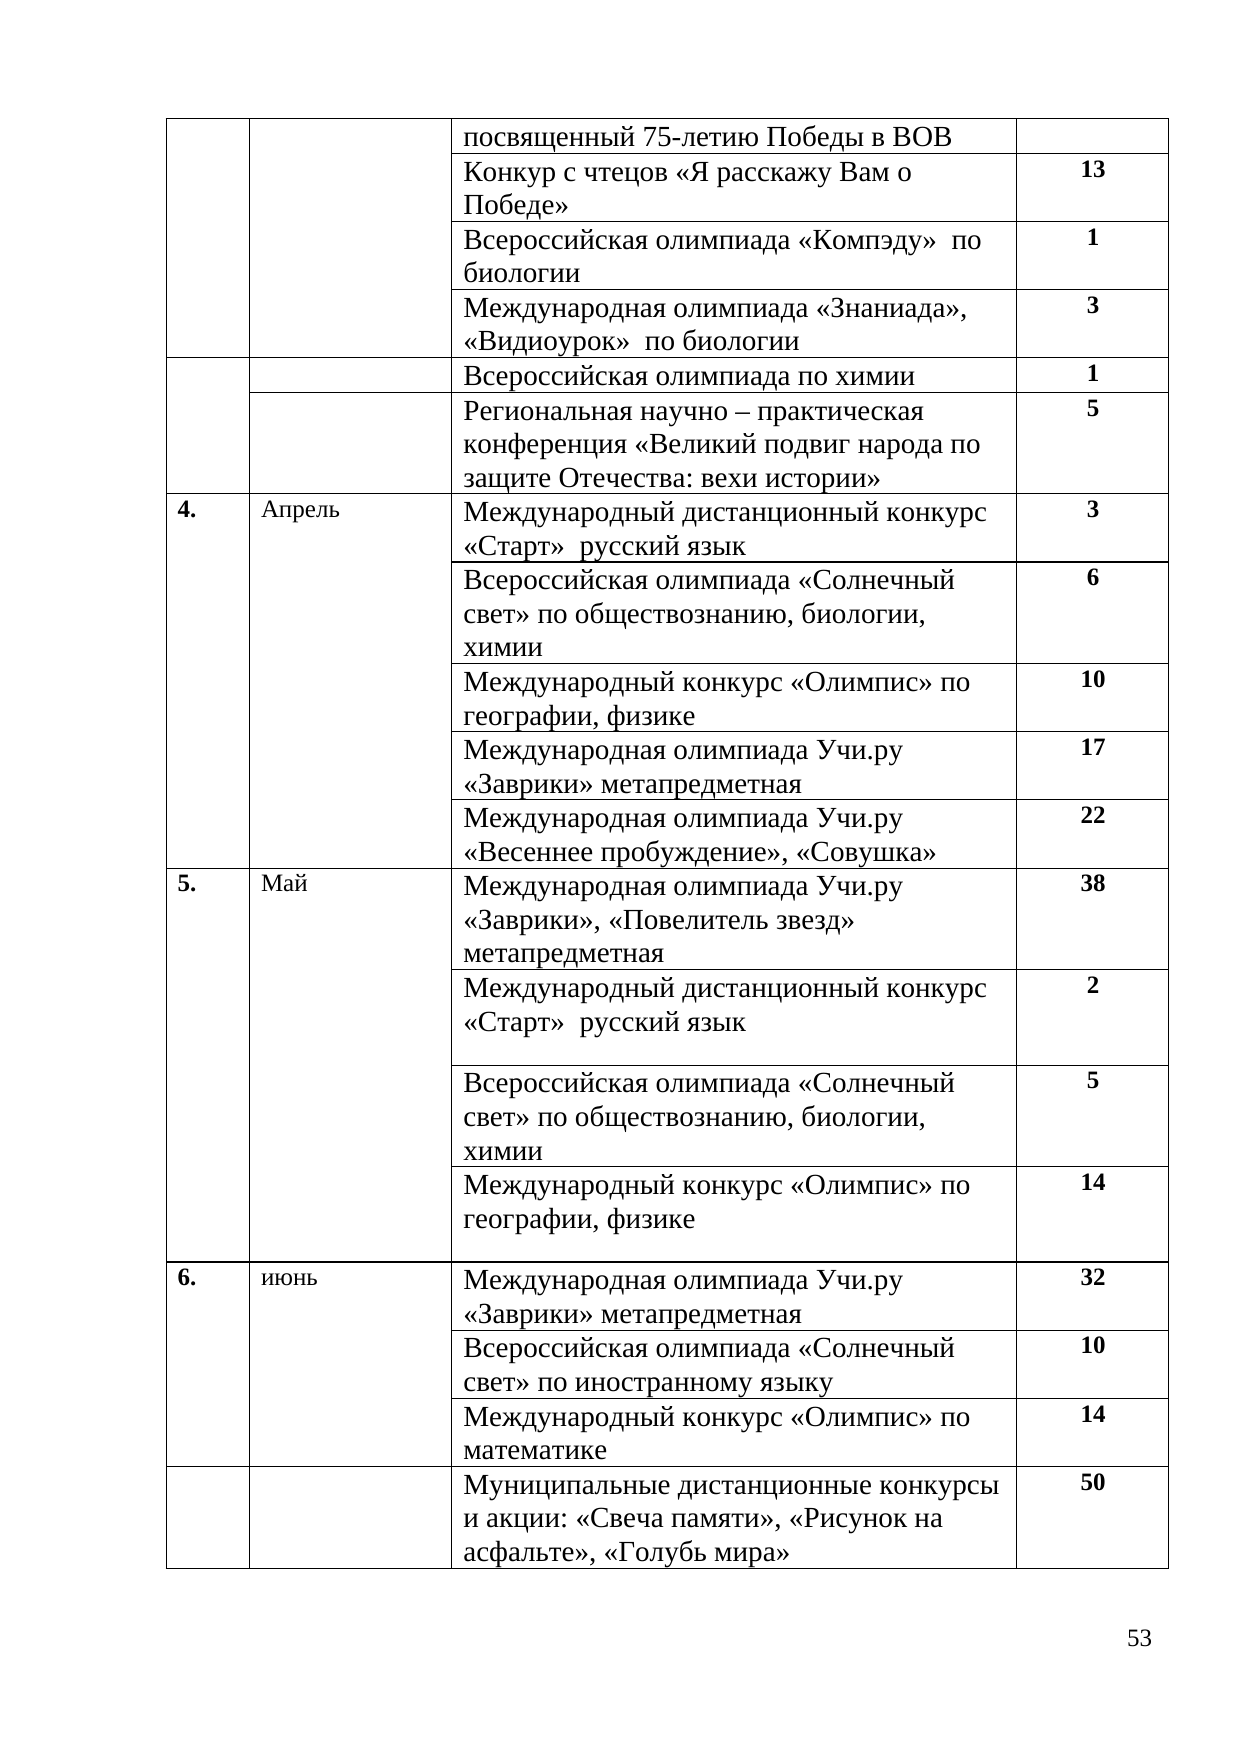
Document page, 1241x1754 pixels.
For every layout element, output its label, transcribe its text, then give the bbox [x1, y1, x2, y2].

table_cell Международный дистанционный конкурс «Старт» русский язык [452, 494, 1016, 561]
table_cell [250, 393, 451, 493]
table_cell Всероссийская олимпиада по химии [452, 358, 1016, 392]
table_cell Конкур с чтецов «Я расскажу Вам о Победе» [452, 154, 1016, 221]
table_cell 17 [1017, 732, 1168, 799]
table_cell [452, 119, 1016, 153]
table_cell Май [250, 869, 451, 1261]
table_cell [250, 1467, 451, 1567]
table_cell Всероссийская олимпиада «Солнечный свет» по обществознанию, биологии, химии [452, 563, 1016, 663]
table_cell 38 [1017, 869, 1168, 969]
table_cell [167, 1467, 249, 1567]
table_cell 14 [1017, 1399, 1168, 1466]
table_cell 10 [1017, 664, 1168, 731]
table_cell 14 [1017, 1167, 1168, 1261]
table_cell 13 [1017, 154, 1168, 221]
table_cell Региональная научно – практическая конференция «Великий подвиг народа по защите Отечества: вехи истории» [452, 393, 1016, 493]
table_cell Международная олимпиада Учи.ру «Заврики» метапредметная [452, 1263, 1016, 1329]
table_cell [452, 1331, 1016, 1398]
table_cell 10 [1017, 1331, 1168, 1398]
table_cell 5. [167, 869, 249, 1261]
table_cell 22 [1017, 800, 1168, 867]
table_cell [167, 358, 249, 493]
table_cell 3 [1017, 494, 1168, 561]
table_cell июнь [250, 1263, 451, 1466]
table_cell 3 [1017, 290, 1168, 357]
table_cell 6. [167, 1263, 249, 1466]
table_cell 4. [167, 494, 249, 867]
table_cell 32 [1017, 1263, 1168, 1329]
table_cell Международный конкурс «Олимпис» по географии, физике [452, 1167, 1016, 1261]
table_cell Всероссийская олимпиада «Солнечный свет» по обществознанию, биологии, химии [452, 1066, 1016, 1166]
table_cell Международный дистанционный конкурс «Старт» русский язык [452, 970, 1016, 1064]
table_cell Международный конкурс «Олимпис» по математике [452, 1399, 1016, 1466]
table_cell [250, 358, 451, 392]
table_cell Международная олимпиада «Знаниада», «Видиоурок» по биологии [452, 290, 1016, 357]
table_cell Международная олимпиада Учи.ру «Заврики», «Повелитель звезд» метапредметная [452, 869, 1016, 969]
table_cell Международный конкурс «Олимпис» по географии, физике [452, 664, 1016, 731]
table_cell Апрель [250, 494, 451, 867]
table_cell 6 [1017, 563, 1168, 663]
table_cell 1 [1017, 222, 1168, 289]
table_cell 50 [1017, 1467, 1168, 1567]
table_cell Всероссийская олимпиада «Компэду» по биологии [452, 222, 1016, 289]
table_cell 1 [1017, 358, 1168, 392]
table_cell 5 [1017, 393, 1168, 493]
table_cell 45 [1017, 119, 1168, 153]
table_cell 5 [1017, 1066, 1168, 1166]
table_cell 2 [1017, 970, 1168, 1064]
table_cell Международная олимпиада Учи.ру «Весеннее пробуждение», «Совушка» [452, 800, 1016, 867]
table_cell Международная олимпиада Учи.ру «Заврики» метапредметная [452, 732, 1016, 799]
table_cell Муниципальные дистанционные конкурсы и акции: «Свеча памяти», «Рисунок на асфальте», «Голубь мира» [452, 1467, 1016, 1567]
